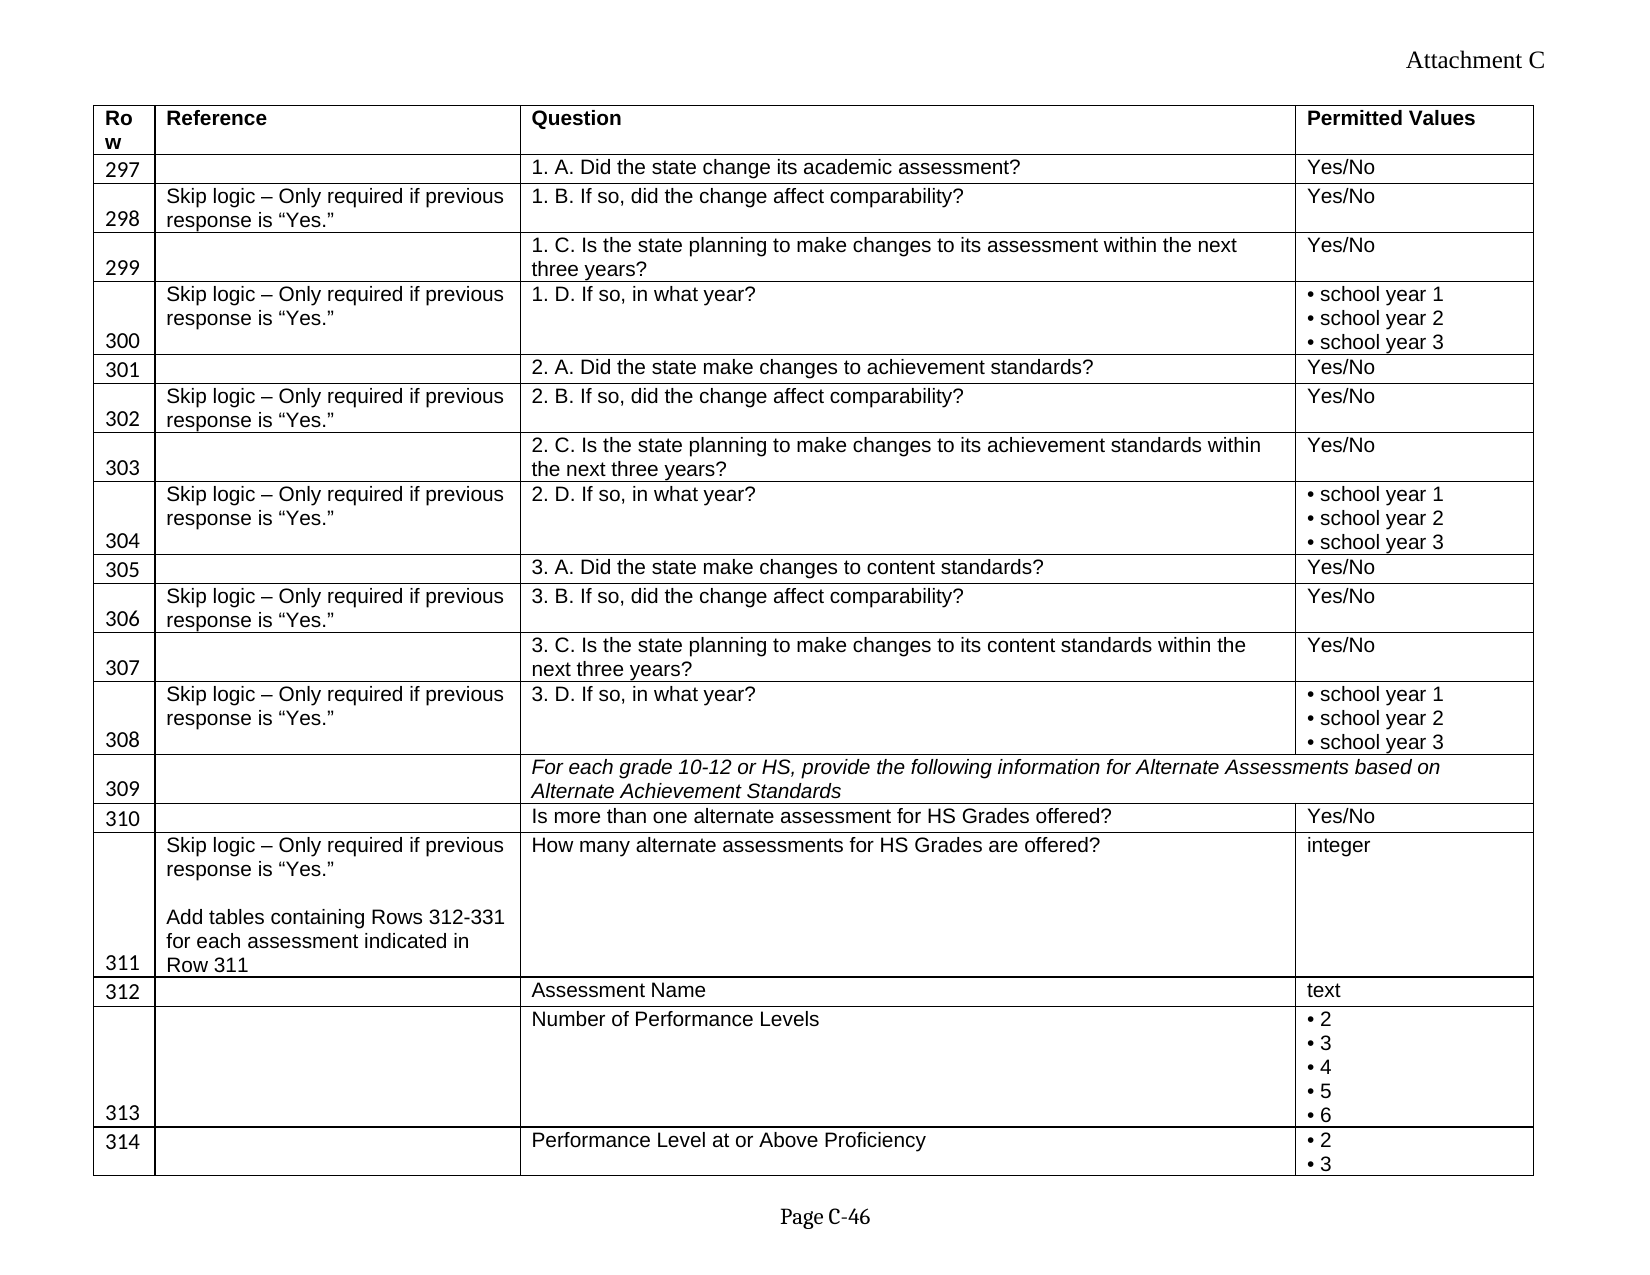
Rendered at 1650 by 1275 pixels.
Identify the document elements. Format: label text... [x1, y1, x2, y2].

table_header Permitted Values [1296, 106, 1533, 154]
table_cell [156, 1128, 520, 1175]
table_cell Skip logic – Only required if previous response is “Yes.” [156, 682, 520, 754]
table_cell Skip logic – Only required if previous response is “Yes.” [156, 184, 520, 232]
table_cell Skip logic – Only required if previous response is “Yes.” [156, 482, 520, 554]
table_cell 299 [94, 233, 154, 281]
table_cell Yes/No [1296, 584, 1533, 632]
table_cell Number of Performance Levels [521, 1007, 1295, 1126]
table_cell 3. C. Is the state planning to make changes to its content standards within the next three years? [521, 633, 1295, 681]
table_cell 1. D. If so, in what year? [521, 282, 1295, 354]
table_cell Yes/No [1296, 384, 1533, 432]
table_cell Yes/No [1296, 355, 1533, 383]
table_cell Skip logic – Only required if previous response is “Yes.” [156, 384, 520, 432]
table_cell 300 [94, 282, 154, 354]
table_cell 305 [94, 555, 154, 583]
table_cell [156, 555, 520, 583]
table_cell How many alternate assessments for HS Grades are offered? [521, 833, 1295, 976]
table_cell Yes/No [1296, 155, 1533, 183]
table_cell • school year 1 • school year 2 • school year 3 [1296, 482, 1533, 554]
table_cell 1. A. Did the state change its academic assessment? [521, 155, 1295, 183]
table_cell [521, 1128, 1295, 1175]
table_cell Yes/No [1296, 804, 1533, 832]
table_cell For each grade 10-12 or HS, provide the following information for Alternate Assessments based on Alternate Achievement Standards [521, 755, 1533, 803]
table_cell Yes/No [1296, 555, 1533, 583]
table_cell 306 [94, 584, 154, 632]
table_cell [156, 804, 520, 832]
table_header Reference [156, 106, 520, 154]
table_cell 297 [94, 155, 154, 183]
table_cell text [1296, 978, 1533, 1006]
table_cell 298 [94, 184, 154, 232]
table_cell 3. B. If so, did the change affect comparability? [521, 584, 1295, 632]
table_cell [156, 978, 520, 1006]
table_cell • school year 1 • school year 2 • school year 3 [1296, 682, 1533, 754]
table_cell 313 [94, 1007, 154, 1126]
table_cell 307 [94, 633, 154, 681]
table_cell 312 [94, 978, 154, 1006]
table_cell 3. D. If so, in what year? [521, 682, 1295, 754]
table_cell • school year 1 • school year 2 • school year 3 [1296, 282, 1533, 354]
table_cell [156, 233, 520, 281]
table_header Question [521, 106, 1295, 154]
table_cell 308 [94, 682, 154, 754]
table_cell Assessment Name [521, 978, 1295, 1006]
table_cell integer [1296, 833, 1533, 976]
table_cell Yes/No [1296, 433, 1533, 481]
table_cell • 2 • 3 • 4 • 5 • 6 [1296, 1128, 1533, 1175]
table_header Row [94, 106, 154, 154]
table_cell Yes/No [1296, 184, 1533, 232]
table_cell 301 [94, 355, 154, 383]
table_cell 2. A. Did the state make changes to achievement standards? [521, 355, 1295, 383]
table_cell [156, 633, 520, 681]
table_cell 1. C. Is the state planning to make changes to its assessment within the next three years? [521, 233, 1295, 281]
table_cell Yes/No [1296, 233, 1533, 281]
table_cell Skip logic – Only required if previous response is “Yes.” Add tables containing Rows 312-331 for each assessment indicated in Row 311 [156, 833, 520, 976]
table_cell Skip logic – Only required if previous response is “Yes.” [156, 584, 520, 632]
table_cell 303 [94, 433, 154, 481]
table_cell [156, 755, 520, 803]
table_cell Is more than one alternate assessment for HS Grades offered? [521, 804, 1295, 832]
table_cell 3. A. Did the state make changes to content standards? [521, 555, 1295, 583]
table_cell 2. B. If so, did the change affect comparability? [521, 384, 1295, 432]
table_cell 1. B. If so, did the change affect comparability? [521, 184, 1295, 232]
table_cell Yes/No [1296, 633, 1533, 681]
table_cell 311 [94, 833, 154, 976]
table_cell Skip logic – Only required if previous response is “Yes.” [156, 282, 520, 354]
table_cell 314 [94, 1128, 154, 1175]
table_cell 304 [94, 482, 154, 554]
table_cell 309 [94, 755, 154, 803]
table_cell [156, 1007, 520, 1126]
table_cell 302 [94, 384, 154, 432]
table_cell • 2 • 3 • 4 • 5 • 6 [1296, 1007, 1533, 1126]
table_cell [156, 155, 520, 183]
table_cell [156, 433, 520, 481]
table_cell [156, 355, 520, 383]
table_cell 2. C. Is the state planning to make changes to its achievement standards within the next three years? [521, 433, 1295, 481]
table_cell 310 [94, 804, 154, 832]
table_cell 2. D. If so, in what year? [521, 482, 1295, 554]
